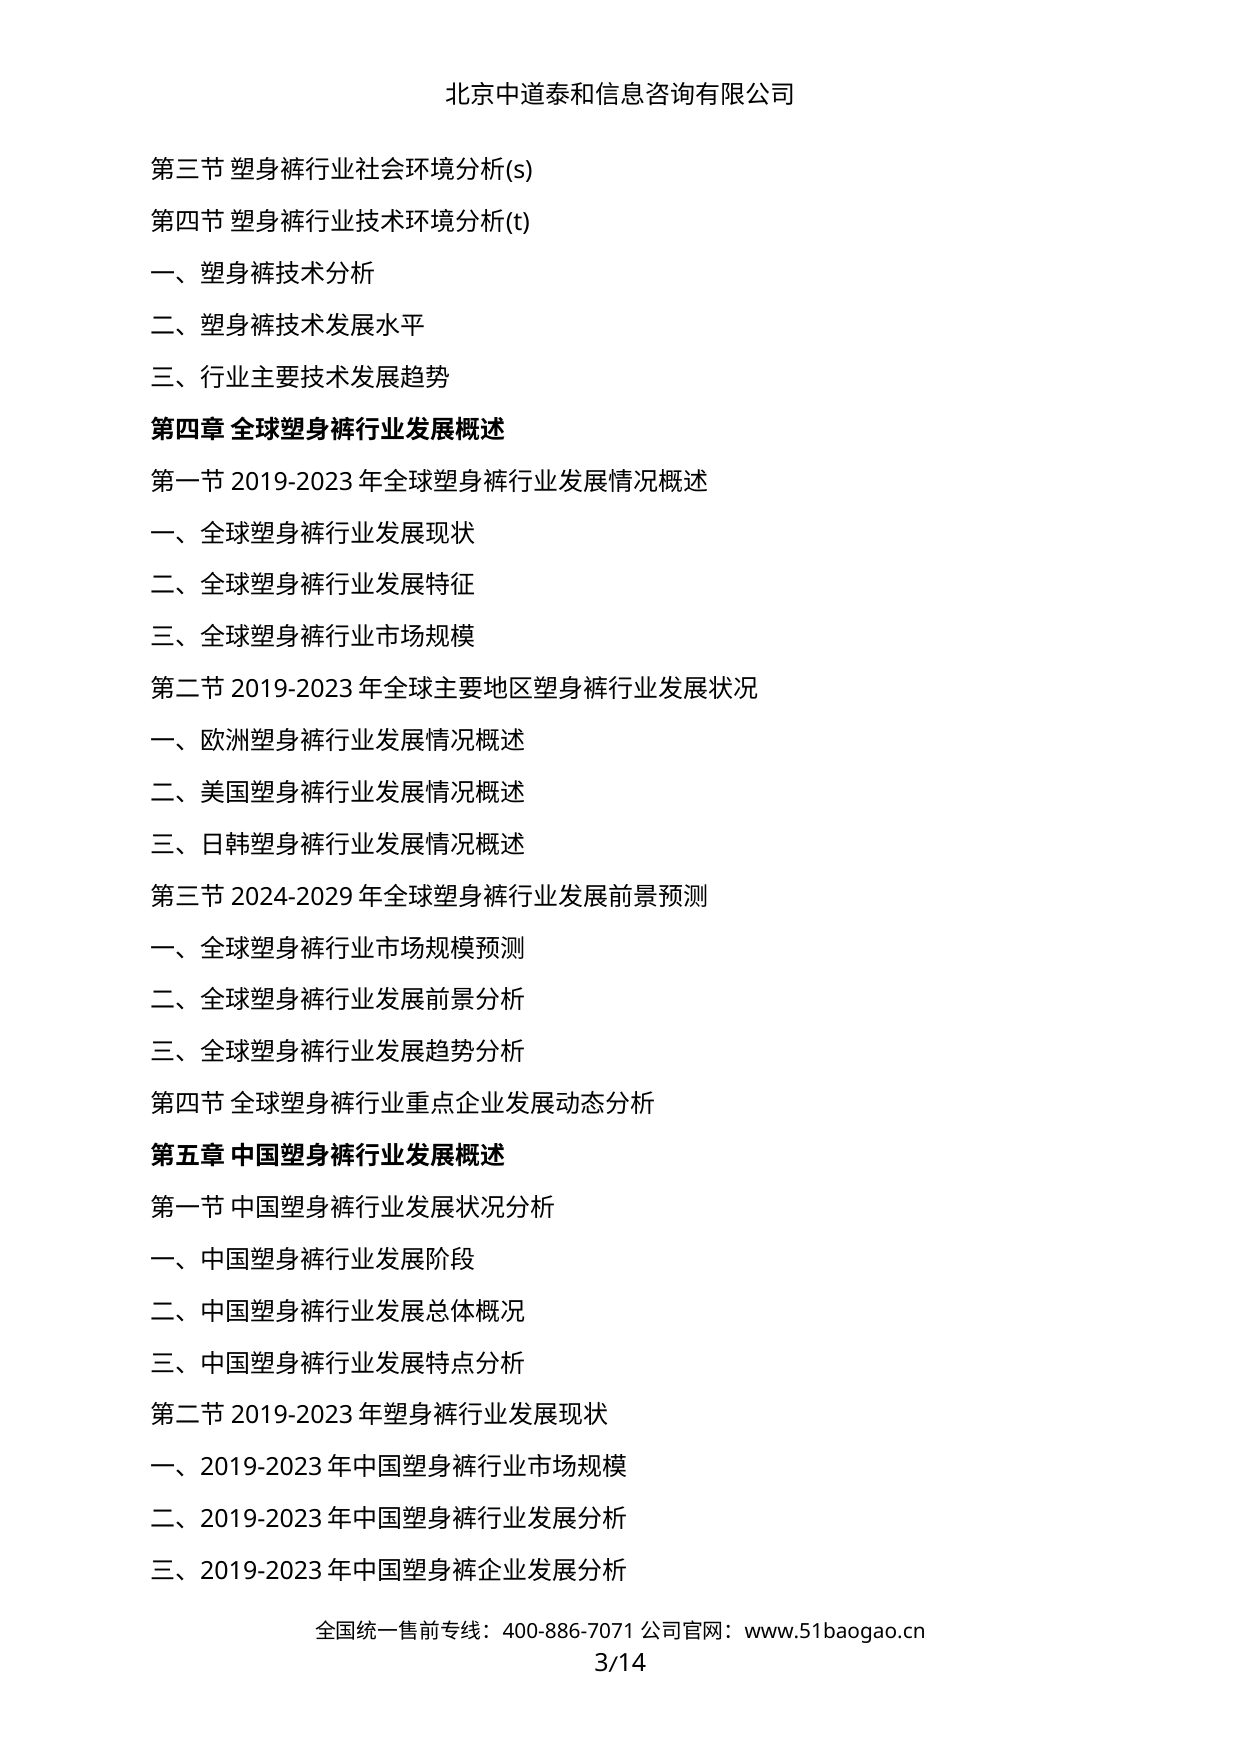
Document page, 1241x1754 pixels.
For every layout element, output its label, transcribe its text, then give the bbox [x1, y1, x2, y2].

text 二、全球塑身裤行业发展特征 [150, 565, 1090, 601]
text 第一节 中国塑身裤行业发展状况分析 [150, 1187, 1090, 1224]
text 一、中国塑身裤行业发展阶段 [150, 1239, 1090, 1276]
text 一、欧洲塑身裤行业发展情况概述 [150, 721, 1090, 757]
text 第二节 2019-2023年全球主要地区塑身裤行业发展状况 [150, 669, 1090, 705]
text 第四节 塑身裤行业技术环境分析(t) [150, 202, 1090, 238]
text 二、全球塑身裤行业发展前景分析 [150, 980, 1090, 1016]
text 第三节 2024-2029年全球塑身裤行业发展前景预测 [150, 876, 1090, 912]
text 二、中国塑身裤行业发展总体概况 [150, 1291, 1090, 1327]
text 三、全球塑身裤行业发展趋势分析 [150, 1032, 1090, 1068]
text 第二节 2019-2023年塑身裤行业发展现状 [150, 1395, 1090, 1431]
text 第一节 2019-2023年全球塑身裤行业发展情况概述 [150, 461, 1090, 497]
text 第三节 塑身裤行业社会环境分析(s) [150, 150, 1090, 186]
text 第五章 中国塑身裤行业发展概述 [150, 1136, 1090, 1172]
text 三、2019-2023年中国塑身裤企业发展分析 [150, 1551, 1090, 1587]
text 一、塑身裤技术分析 [150, 254, 1090, 290]
text 三、全球塑身裤行业市场规模 [150, 617, 1090, 653]
text 一、2019-2023年中国塑身裤行业市场规模 [150, 1447, 1090, 1483]
text 二、2019-2023年中国塑身裤行业发展分析 [150, 1499, 1090, 1535]
text 二、塑身裤技术发展水平 [150, 306, 1090, 342]
text 二、美国塑身裤行业发展情况概述 [150, 772, 1090, 809]
text 第四章 全球塑身裤行业发展概述 [150, 409, 1090, 446]
text 三、日韩塑身裤行业发展情况概述 [150, 824, 1090, 861]
text 一、全球塑身裤行业市场规模预测 [150, 928, 1090, 964]
text 一、全球塑身裤行业发展现状 [150, 513, 1090, 549]
text 三、行业主要技术发展趋势 [150, 357, 1090, 394]
text 三、中国塑身裤行业发展特点分析 [150, 1343, 1090, 1379]
text 第四节 全球塑身裤行业重点企业发展动态分析 [150, 1084, 1090, 1120]
